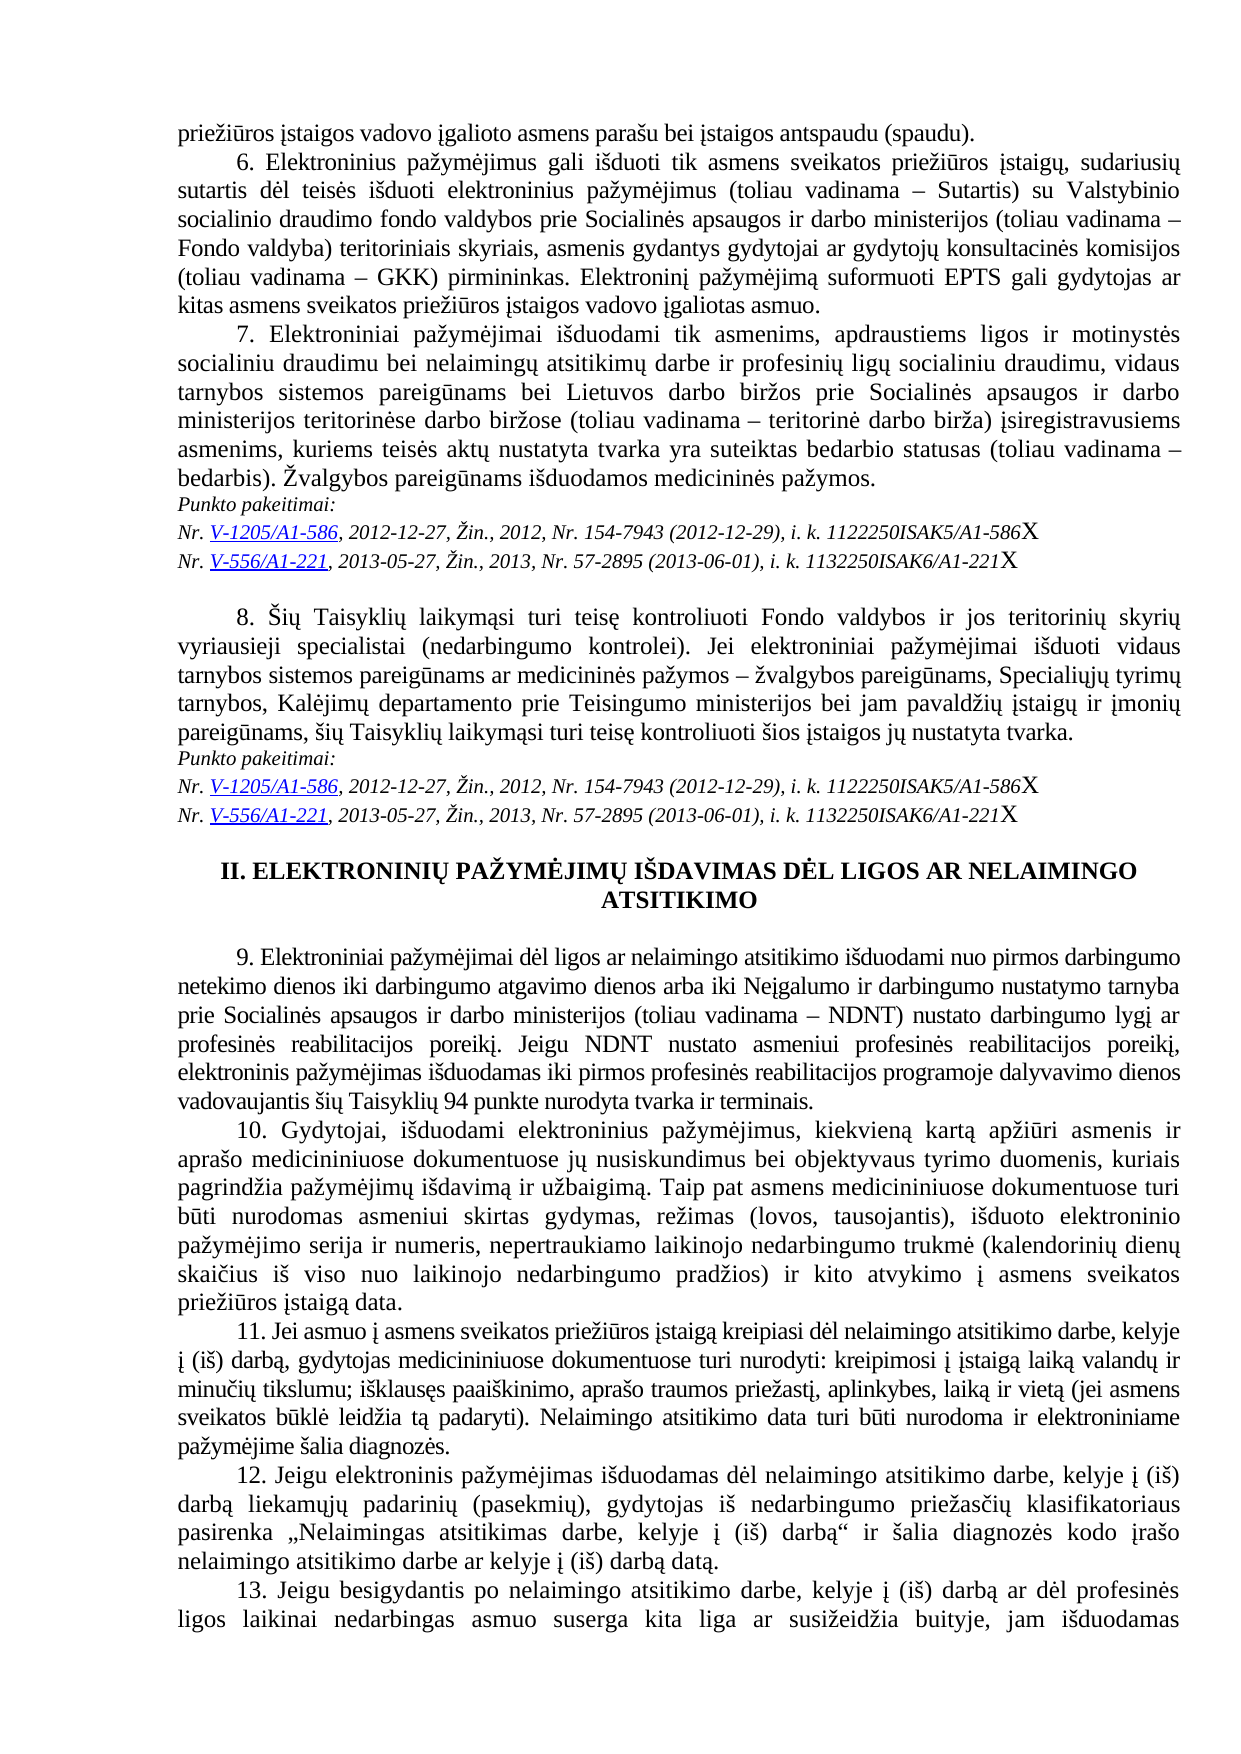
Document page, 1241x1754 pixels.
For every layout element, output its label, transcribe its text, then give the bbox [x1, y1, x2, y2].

text 6. Elektroninius pažymėjimus gali išduoti tik asmens sveikatos priežiūros įstaigų, sudariusių sutartis dėl teisės išduoti elektroninius pažymėjimus (toliau vadinama – Sutartis) su Valstybinio socialinio draudimo fondo valdybos prie Socialinės apsaugos ir darbo ministerijos (toliau vadinama – Fondo valdyba) teritoriniais skyriais, asmenis gydantys gydytojai ar gydytojų konsultacinės komisijos (toliau vadinama – GKK) pirmininkas. Elektroninį pažymėjimą suformuoti EPTS gali gydytojas ar kitas asmens sveikatos priežiūros įstaigos vadovo įgaliotas asmuo. [177, 147, 1181, 319]
text 11. Jei asmuo į asmens sveikatos priežiūros įstaigą kreipiasi dėl nelaimingo atsitikimo darbe, kelyje į (iš) darbą, gydytojas medicininiuose dokumentuose turi nurodyti: kreipimosi į įstaigą laiką valandų ir minučių tikslumu; išklausęs paaiškinimo, aprašo traumos priežastį, aplinkybes, laiką ir vietą (jei asmens sveikatos būklė leidžia tą padaryti). Nelaimingo atsitikimo data turi būti nurodoma ir elektroniniame pažymėjime šalia diagnozės. [177, 1316, 1181, 1460]
text 7. Elektroniniai pažymėjimai išduodami tik asmenims, apdraustiems ligos ir motinystės socialiniu draudimu bei nelaimingų atsitikimų darbe ir profesinių ligų socialiniu draudimu, vidaus tarnybos sistemos pareigūnams bei Lietuvos darbo biržos prie Socialinės apsaugos ir darbo ministerijos teritorinėse darbo biržose (toliau vadinama – teritorinė darbo birža) įsiregistravusiems asmenims, kuriems teisės aktų nustatyta tvarka yra suteiktas bedarbio statusas (toliau vadinama – bedarbis). Žvalgybos pareigūnams išduodamos medicininės pažymos. [177, 319, 1181, 492]
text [177, 118, 1181, 147]
text 12. Jeigu elektroninis pažymėjimas išduodamas dėl nelaimingo atsitikimo darbe, kelyje į (iš) darbą liekamųjų padarinių (pasekmių), gydytojas iš nedarbingumo priežasčių klasifikatoriaus pasirenka „Nelaimingas atsitikimas darbe, kelyje į (iš) darbą“ ir šalia diagnozės kodo įrašo nelaimingo atsitikimo darbe ar kelyje į (iš) darbą datą. [177, 1460, 1181, 1575]
text 9. Elektroniniai pažymėjimai dėl ligos ar nelaimingo atsitikimo išduodami nuo pirmos darbingumo netekimo dienos iki darbingumo atgavimo dienos arba iki Neįgalumo ir darbingumo nustatymo tarnyba prie Socialinės apsaugos ir darbo ministerijos (toliau vadinama – NDNT) nustato darbingumo lygį ar profesinės reabilitacijos poreikį. Jeigu NDNT nustato asmeniui profesinės reabilitacijos poreikį, elektroninis pažymėjimas išduodamas iki pirmos profesinės reabilitacijos programoje dalyvavimo dienos vadovaujantis šių Taisyklių 94 punkte nurodyta tvarka ir terminais. [177, 942, 1181, 1115]
text II. ELEKTRONINIŲ PAŽYMĖJIMŲ IŠDAVIMAS DĖL LIGOS AR NELAIMINGO ATSITIKIMO [177, 856, 1181, 914]
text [177, 1575, 1181, 1632]
text 8. Šių Taisyklių laikymąsi turi teisę kontroliuoti Fondo valdybos ir jos teritorinių skyrių vyriausieji specialistai (nedarbingumo kontrolei). Jei elektroniniai pažymėjimai išduoti vidaus tarnybos sistemos pareigūnams ar medicininės pažymos – žvalgybos pareigūnams, Specialiųjų tyrimų tarnybos, Kalėjimų departamento prie Teisingumo ministerijos bei jam pavaldžių įstaigų ir įmonių pareigūnams, šių Taisyklių laikymąsi turi teisę kontroliuoti šios įstaigos jų nustatyta tvarka. [177, 602, 1181, 746]
text 10. Gydytojai, išduodami elektroninius pažymėjimus, kiekvieną kartą apžiūri asmenis ir aprašo medicininiuose dokumentuose jų nusiskundimus bei objektyvaus tyrimo duomenis, kuriais pagrindžia pažymėjimų išdavimą ir užbaigimą. Taip pat asmens medicininiuose dokumentuose turi būti nurodomas asmeniui skirtas gydymas, režimas (lovos, tausojantis), išduoto elektroninio pažymėjimo serija ir numeris, nepertraukiamo laikinojo nedarbingumo trukmė (kalendorinių dienų skaičius iš viso nuo laikinojo nedarbingumo pradžios) ir kito atvykimo į asmens sveikatos priežiūros įstaigą data. [177, 1115, 1181, 1316]
